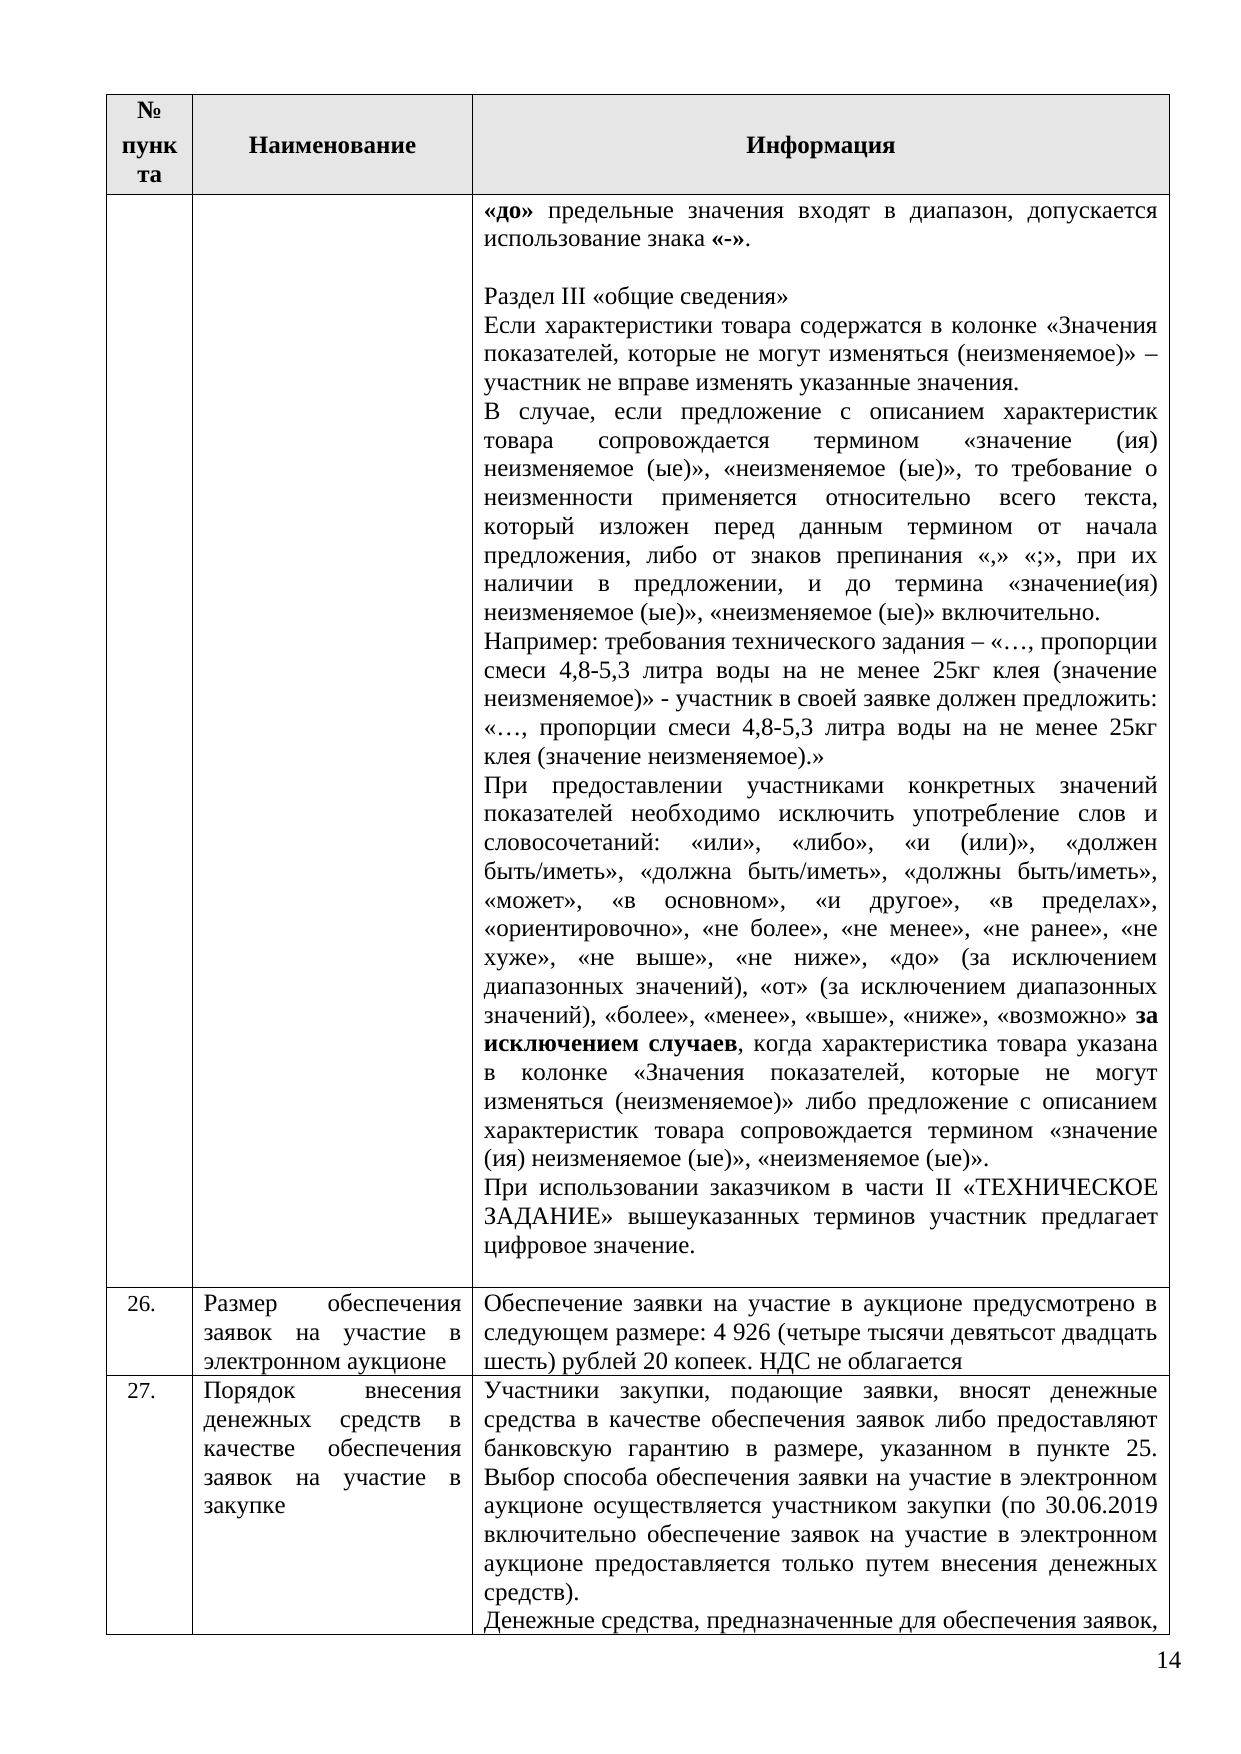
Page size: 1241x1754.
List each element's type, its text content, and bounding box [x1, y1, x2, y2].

table_cell [107, 195, 192, 1287]
table_cell Обеспечение заявки на участие в аукционе предусмотрено в следующем размере: 4 926 (четыре тысячи девятьсот двадцать шесть) рублей 20 копеек. НДС не облагается [473, 1288, 1169, 1374]
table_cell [193, 1376, 472, 1634]
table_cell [193, 195, 472, 1287]
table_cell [473, 1376, 1169, 1634]
table_header Информация [473, 95, 1169, 194]
table_cell [107, 1376, 192, 1634]
table_cell Размер обеспечения заявок на участие в электронном аукционе [193, 1288, 472, 1374]
table_cell [107, 1288, 192, 1374]
table_header № пункта [107, 95, 192, 194]
table_header Наименование [193, 95, 472, 194]
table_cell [473, 195, 1169, 1287]
